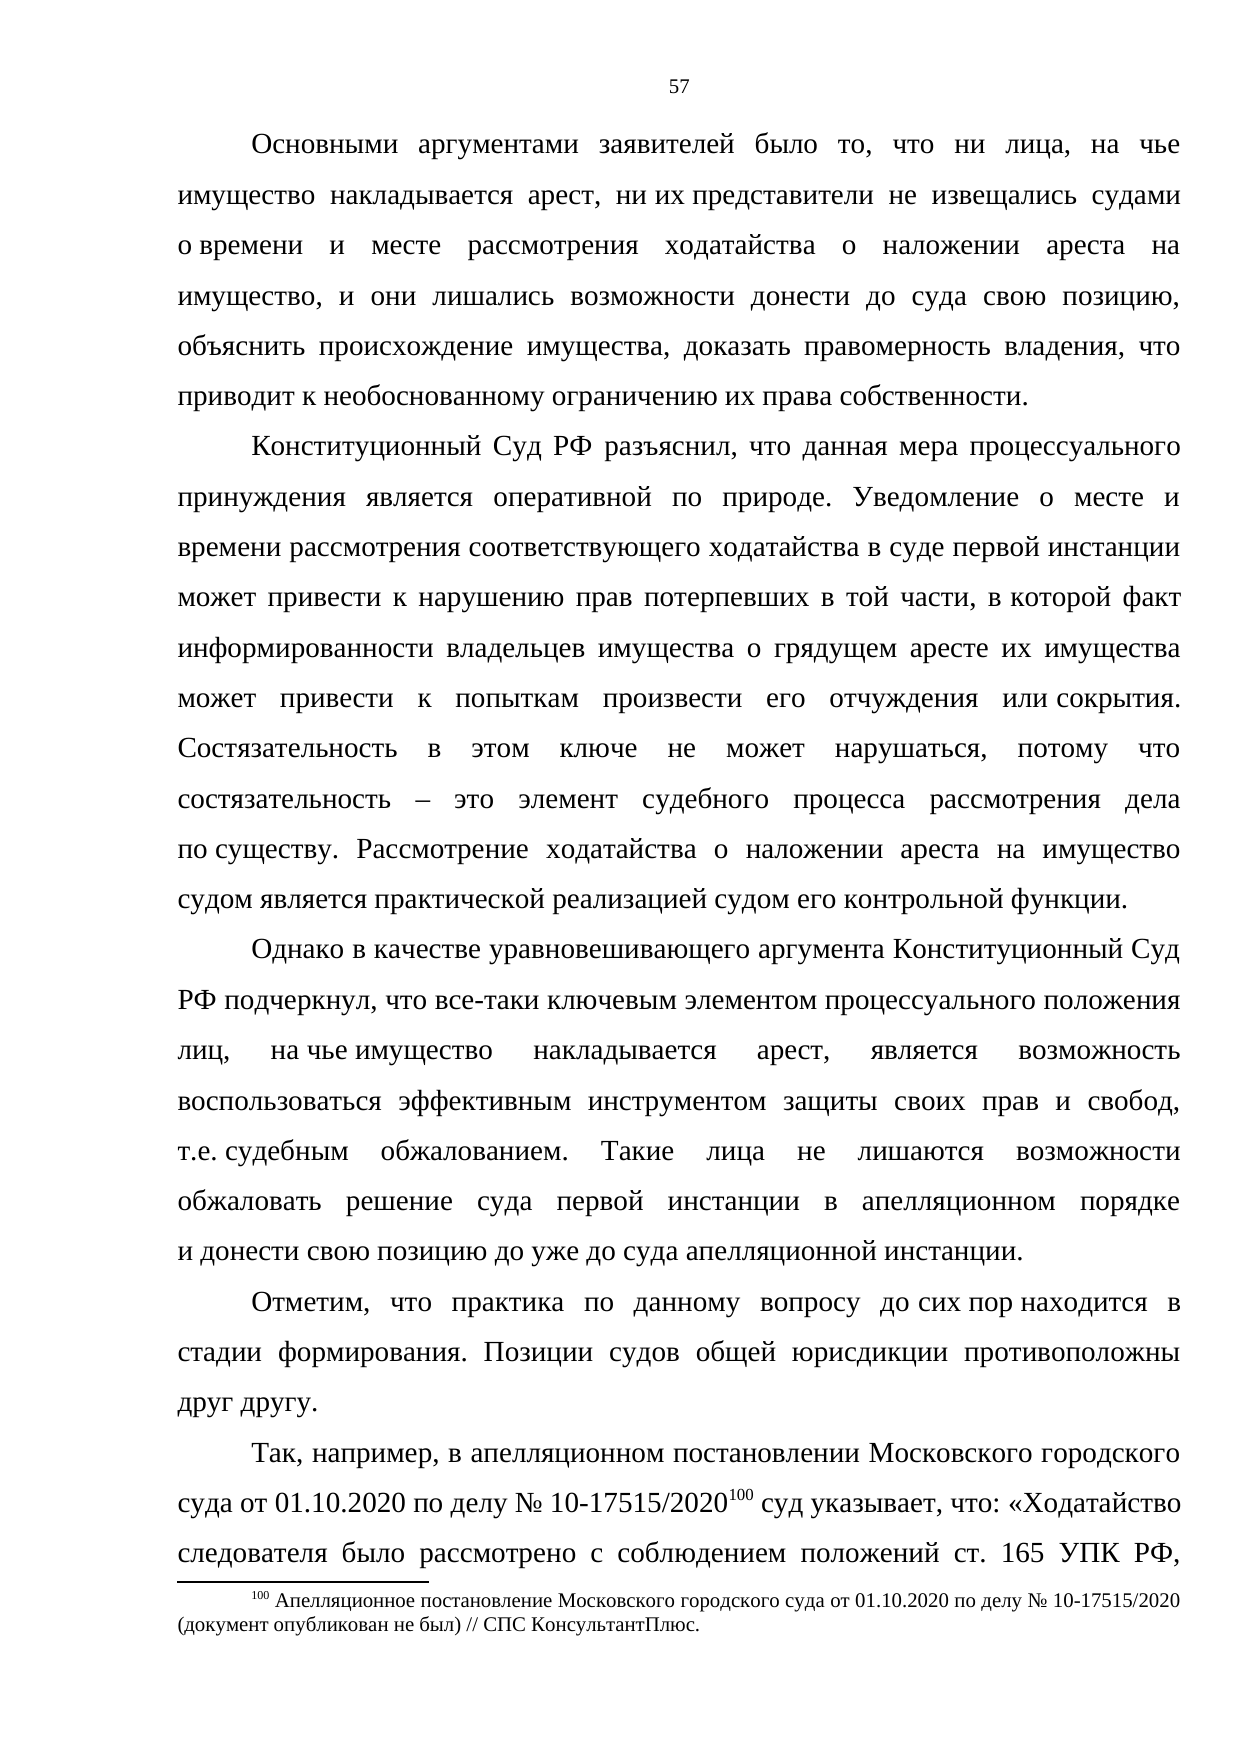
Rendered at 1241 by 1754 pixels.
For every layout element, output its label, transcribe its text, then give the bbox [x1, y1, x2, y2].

text Отметим, что практика по данному вопросу до сих пор находится в стадии формирования. Позиции судов общей юрисдикции противоположны друг другу. [177, 1284, 1181, 1418]
text Основными аргументами заявителей было то, что ни лица, на чье имущество накладывается арест, ни их представители не извещались судами о времени и месте рассмотрения ходатайства о наложении ареста на имущество, и они лишались возможности донести до суда свою позицию, объяснить происхождение имущества, доказать правомерность владения, что приводит к необоснованному ограничению их права собственности. [177, 127, 1181, 412]
text Однако в качестве уравновешивающего аргумента Конституционный Суд РФ подчеркнул, что все-таки ключевым элементом процессуального положения лиц, на чье имущество накладывается арест, является возможность воспользоваться эффективным инструментом защиты своих прав и свобод, т.е. судебным обжалованием. Такие лица не лишаются возможности обжаловать решение суда первой инстанции в апелляционном порядке и донести свою позицию до уже до суда апелляционной инстанции. [177, 932, 1181, 1267]
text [177, 1435, 1181, 1569]
text Конституционный Суд РФ разъяснил, что данная мера процессуального принуждения является оперативной по природе. Уведомление о месте и времени рассмотрения соответствующего ходатайства в суде первой инстанции может привести к нарушению прав потерпевших в той части, в которой факт информированности владельцев имущества о грядущем аресте их имущества может привести к попыткам произвести его отчуждения или сокрытия. Состязательность в этом ключе не может нарушаться, потому что состязательность – это элемент судебного процесса рассмотрения дела по существу. Рассмотрение ходатайства о наложении ареста на имущество судом является практической реализацией судом его контрольной функции. [177, 428, 1181, 915]
